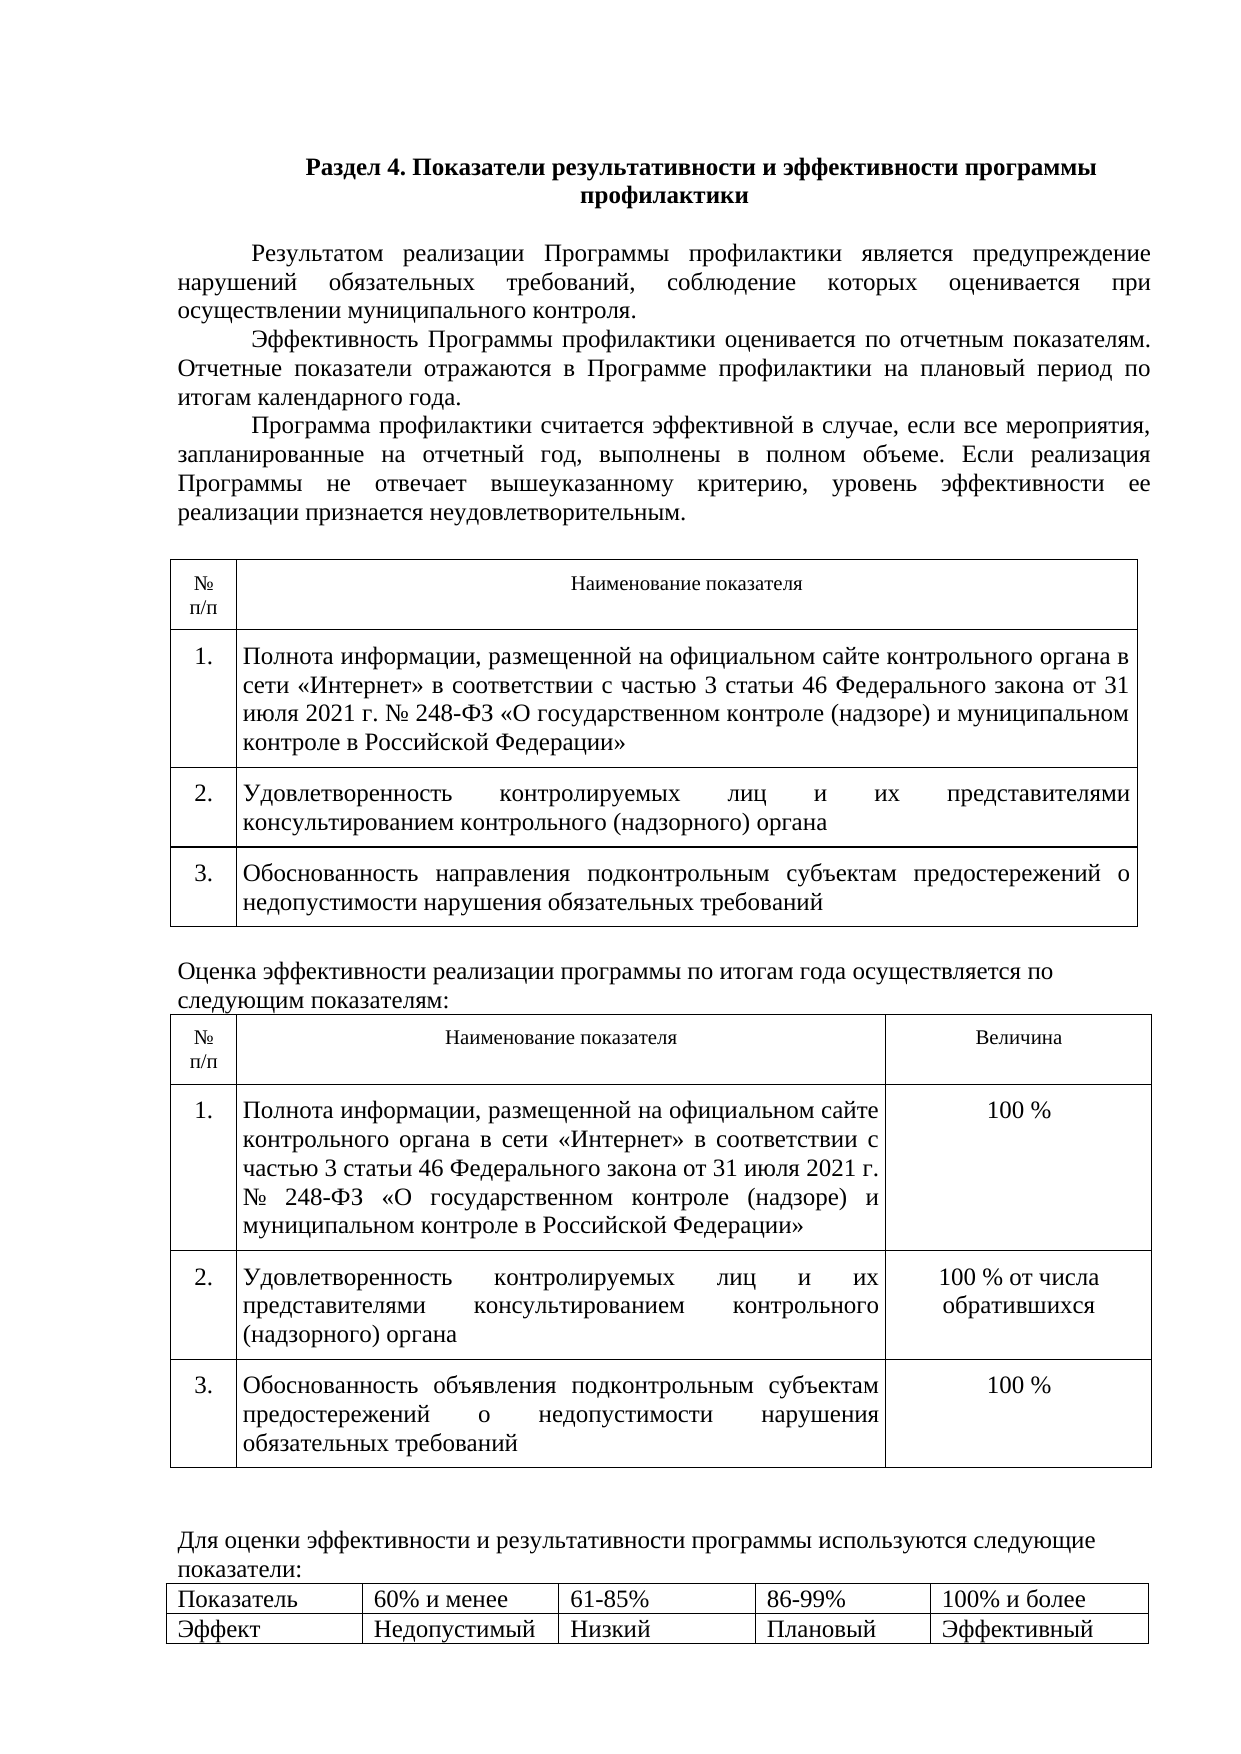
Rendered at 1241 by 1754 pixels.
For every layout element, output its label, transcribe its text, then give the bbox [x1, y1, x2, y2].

table_cell Плановый [756, 1614, 930, 1643]
table_cell 1. [171, 1085, 236, 1250]
table_header Величина [886, 1015, 1151, 1084]
table_cell Обоснованность объявления подконтрольным субъектам предостережений о недопустимости нарушения обязательных требований [237, 1360, 885, 1467]
text Программа профилактики считается эффективной в случае, если все мероприятия, запланированные на отчетный год, выполнены в полном объеме. Если реализация Программы не отвечает вышеуказанному критерию, уровень эффективности ее реализации признается неудовлетворительным. [177, 410, 1152, 525]
table_cell 1. [171, 630, 236, 767]
table_header 100% и более [931, 1584, 1148, 1613]
table_cell Полнота информации, размещенной на официальном сайте контрольного органа в сети «Интернет» в соответствии с частью 3 статьи 46 Федерального закона от 31 июля 2021 г. № 248-ФЗ «О государственном контроле (надзоре) и муниципальном контроле в Российской Федерации» [237, 1085, 885, 1250]
table_cell 100 % [886, 1085, 1151, 1250]
table_cell 3. [171, 848, 236, 926]
table_cell 100 % от числа обратившихся [886, 1251, 1151, 1358]
table_cell Удовлетворенность контролируемых лиц и их представителями консультированием контрольного (надзорного) органа [237, 768, 1137, 846]
table_cell Обоснованность направления подконтрольным субъектам предостережений о недопустимости нарушения обязательных требований [237, 848, 1137, 926]
table_cell 3. [171, 1360, 236, 1467]
table_header 60% и менее [363, 1584, 558, 1613]
table_header Наименование показателя [237, 560, 1137, 629]
table_cell 2. [171, 768, 236, 846]
table_header 61-85% [559, 1584, 755, 1613]
table_cell Низкий [559, 1614, 755, 1643]
text Раздел 4. Показатели результативности и эффективности программы профилактики [177, 152, 1152, 209]
table_header № п/п [171, 560, 236, 629]
table_cell Эффект [167, 1614, 362, 1643]
table_header Показатель [167, 1584, 362, 1613]
table_header № п/п [171, 1015, 236, 1084]
table_cell 2. [171, 1251, 236, 1358]
text Эффективность Программы профилактики оценивается по отчетным показателям. Отчетные показатели отражаются в Программе профилактики на плановый период по итогам календарного года. [177, 324, 1152, 410]
table_cell Полнота информации, размещенной на официальном сайте контрольного органа в сети «Интернет» в соответствии с частью 3 статьи 46 Федерального закона от 31 июля 2021 г. № 248-ФЗ «О государственном контроле (надзоре) и муниципальном контроле в Российской Федерации» [237, 630, 1137, 767]
text Оценка эффективности реализации программы по итогам года осуществляется по следующим показателям: [177, 956, 1152, 1013]
text Результатом реализации Программы профилактики является предупреждение нарушений обязательных требований, соблюдение которых оценивается при осуществлении муниципального контроля. [177, 238, 1152, 324]
table_cell Удовлетворенность контролируемых лиц и их представителями консультированием контрольного (надзорного) органа [237, 1251, 885, 1358]
table_header Наименование показателя [237, 1015, 885, 1084]
table_header 86-99% [756, 1584, 930, 1613]
table_cell Недопустимый [363, 1614, 558, 1643]
text Для оценки эффективности и результативности программы используются следующие показатели: [177, 1526, 1152, 1583]
table_cell Эффективный [931, 1614, 1148, 1643]
table_cell 100 % [886, 1360, 1151, 1467]
